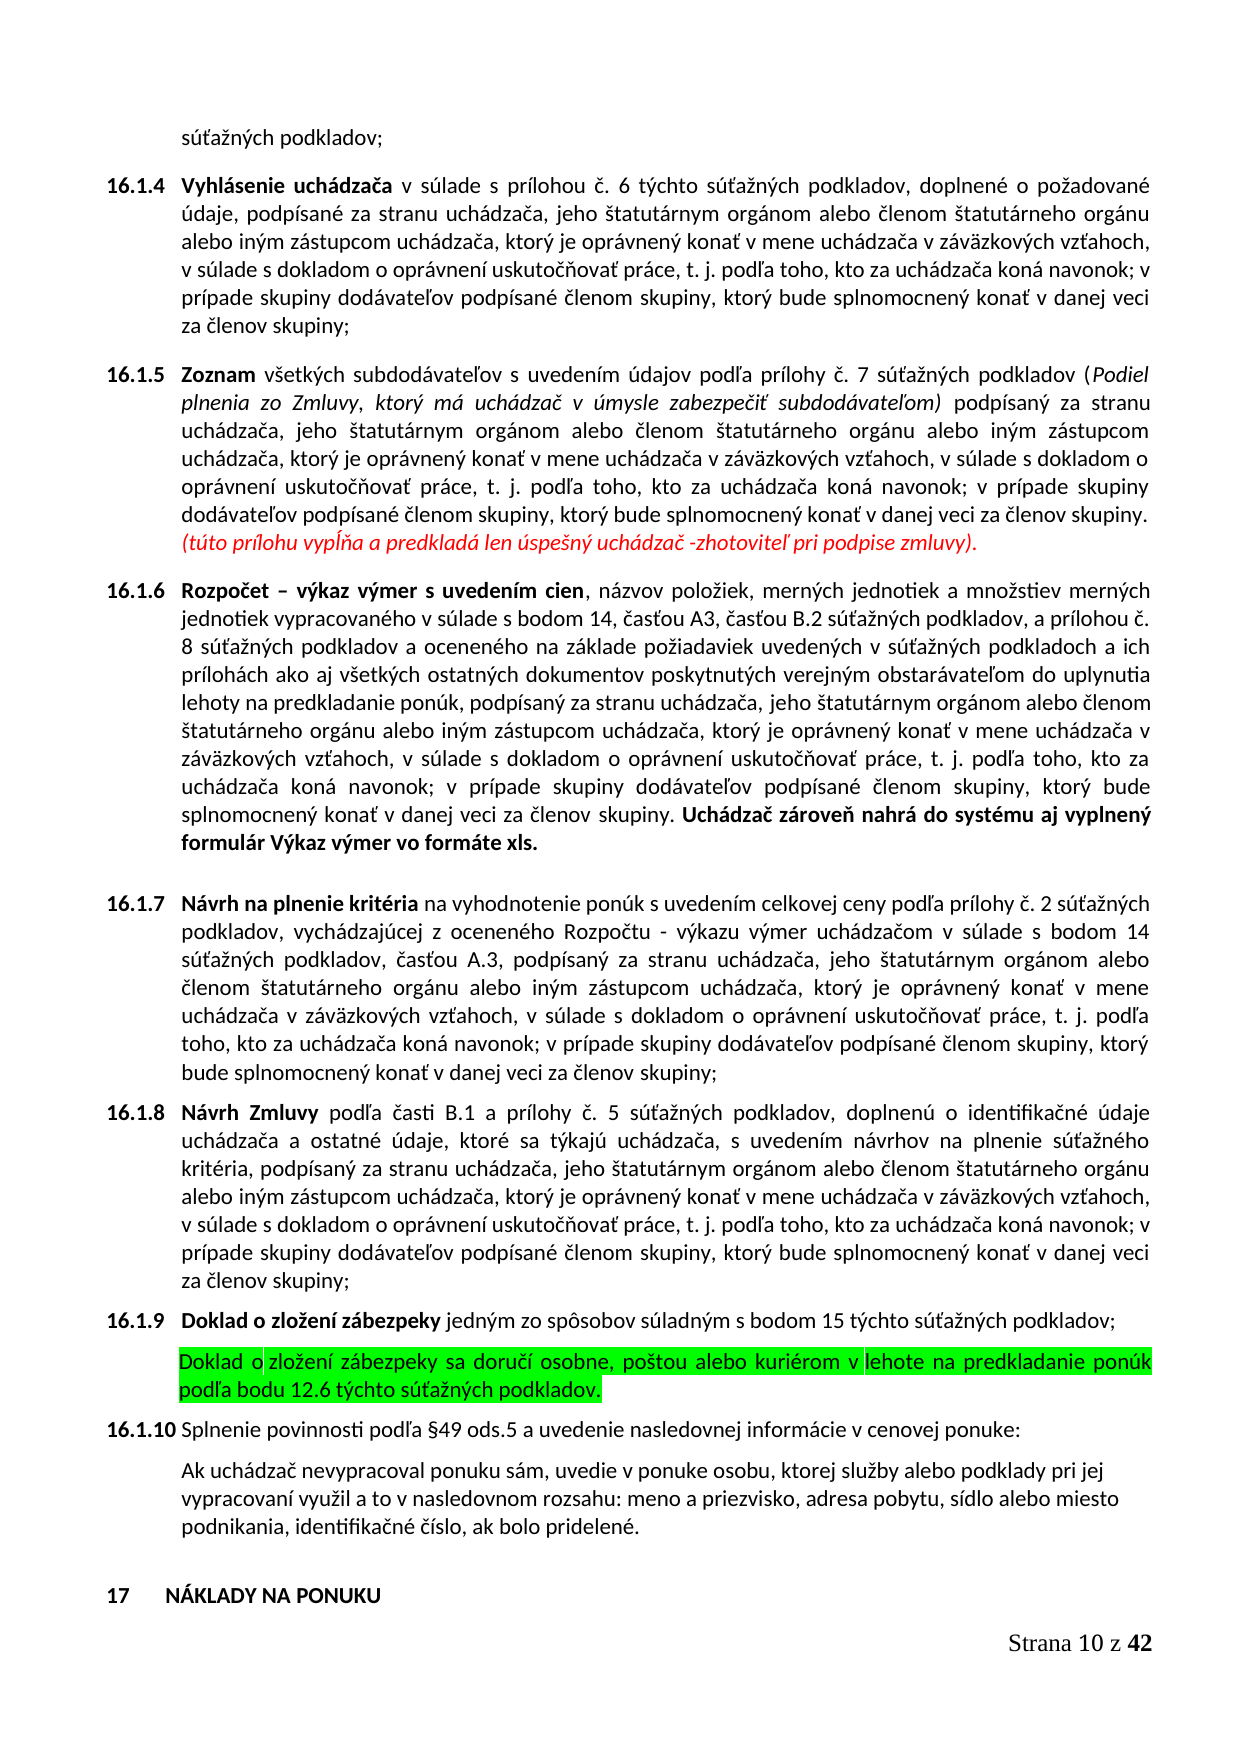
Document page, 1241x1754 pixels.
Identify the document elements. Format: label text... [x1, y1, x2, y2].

list Návrh Zmluvy podľa časti B.1 a prílohy č. 5 súťažných podkladov, doplnenú o identifikačné údaje uchádzača a ostatné údaje, ktoré sa týkajú uchádzača, s uvedením návrhov na plnenie súťažného kritéria, podpísaný za stranu uchádzača, jeho štatutárnym orgánom alebo členom štatutárneho orgánu alebo iným zástupcom uchádzača, ktorý je oprávnený konať v mene uchádzača v záväzkových vzťahoch, v súlade s dokladom o oprávnení uskutočňovať práce, t. j. podľa toho, kto za uchádzača koná navonok; v prípade skupiny dodávateľov podpísané členom skupiny, ktorý bude splnomocnený konať v danej veci za členov skupiny; [106, 1098, 1152, 1294]
text Doklad o zložení zábezpeky sa doručí osobne, poštou alebo kuriérom v lehote na predkladanie ponúk podľa bodu 12.6 týchto súťažných podkladov. [602, 1347, 1152, 1403]
list Rozpočet – výkaz výmer s uvedením cien, názvov položiek, merných jednotiek a množstiev merných jednotiek vypracovaného v súlade s bodom 14, časťou A3, časťou B.2 súťažných podkladov, a prílohou č. 8 súťažných podkladov a oceneného na základe požiadaviek uvedených v súťažných podkladoch a ich prílohách ako aj všetkých ostatných dokumentov poskytnutých verejným obstarávateľom do uplynutia lehoty na predkladanie ponúk, podpísaný za stranu uchádzača, jeho štatutárnym orgánom alebo členom štatutárneho orgánu alebo iným zástupcom uchádzača, ktorý je oprávnený konať v mene uchádzača v záväzkových vzťahoch, v súlade s dokladom o oprávnení uskutočňovať práce, t. j. podľa toho, kto za uchádzača koná navonok; v prípade skupiny dodávateľov podpísané členom skupiny, ktorý bude splnomocnený konať v danej veci za členov skupiny. Uchádzač zároveň nahrá do systému aj vyplnený formulár Výkaz výmer vo formáte xls. [106, 576, 1152, 856]
list Doklad o zložení zábezpeky jedným zo spôsobov súladným s bodom 15 týchto súťažných podkladov; [106, 1307, 1152, 1334]
list NÁKLADY NA PONUKU [106, 1582, 1167, 1610]
list Návrh na plnenie kritéria na vyhodnotenie ponúk s uvedením celkovej ceny podľa prílohy č. 2 súťažných podkladov, vychádzajúcej z oceneného Rozpočtu - výkazu výmer uchádzačom v súlade s bodom 14 súťažných podkladov, časťou A.3, podpísaný za stranu uchádzača, jeho štatutárnym orgánom alebo členom štatutárneho orgánu alebo iným zástupcom uchádzača, ktorý je oprávnený konať v mene uchádzača v záväzkových vzťahoch, v súlade s dokladom o oprávnení uskutočňovať práce, t. j. podľa toho, kto za uchádzača koná navonok; v prípade skupiny dodávateľov podpísané členom skupiny, ktorý bude splnomocnený konať v danej veci za členov skupiny; [106, 889, 1151, 1086]
list Splnenie povinnosti podľa §49 ods.5 a uvedenie nasledovnej informácie v cenovej ponuke: [106, 1416, 1167, 1443]
list Ak uchádzač nevypracoval ponuku sám, uvedie v ponuke osobu, ktorej služby alebo podklady pri jej vypracovaní využil a to v nasledovnom rozsahu: meno a priezvisko, adresa pobytu, sídlo alebo miesto podnikania, identifikačné číslo, ak bolo pridelené. [181, 1456, 1167, 1540]
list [106, 123, 1152, 151]
list Vyhlásenie uchádzača v súlade s prílohou č. 6 týchto súťažných podkladov, doplnené o požadované údaje, podpísané za stranu uchádzača, jeho štatutárnym orgánom alebo členom štatutárneho orgánu alebo iným zástupcom uchádzača, ktorý je oprávnený konať v mene uchádzača v záväzkových vzťahoch, v súlade s dokladom o oprávnení uskutočňovať práce, t. j. podľa toho, kto za uchádzača koná navonok; v prípade skupiny dodávateľov podpísané členom skupiny, ktorý bude splnomocnený konať v danej veci za členov skupiny; [106, 171, 1152, 339]
list Zoznam všetkých subdodávateľov s uvedením údajov podľa prílohy č. 7 súťažných podkladov (Podiel plnenia zo Zmluvy, ktorý má uchádzač v úmysle zabezpečiť subdodávateľom) podpísaný za stranu uchádzača, jeho štatutárnym orgánom alebo členom štatutárneho orgánu alebo iným zástupcom uchádzača, ktorý je oprávnený konať v mene uchádzača v záväzkových vzťahoch, v súlade s dokladom o oprávnení uskutočňovať práce, t. j. podľa toho, kto za uchádzača koná navonok; v prípade skupiny dodávateľov podpísané členom skupiny, ktorý bude splnomocnený konať v danej veci za členov skupiny. [106, 360, 1151, 528]
text (túto prílohu vypĺňa a predkladá len úspešný uchádzač -zhotoviteľ pri podpise zmluvy). [138, 528, 1167, 556]
